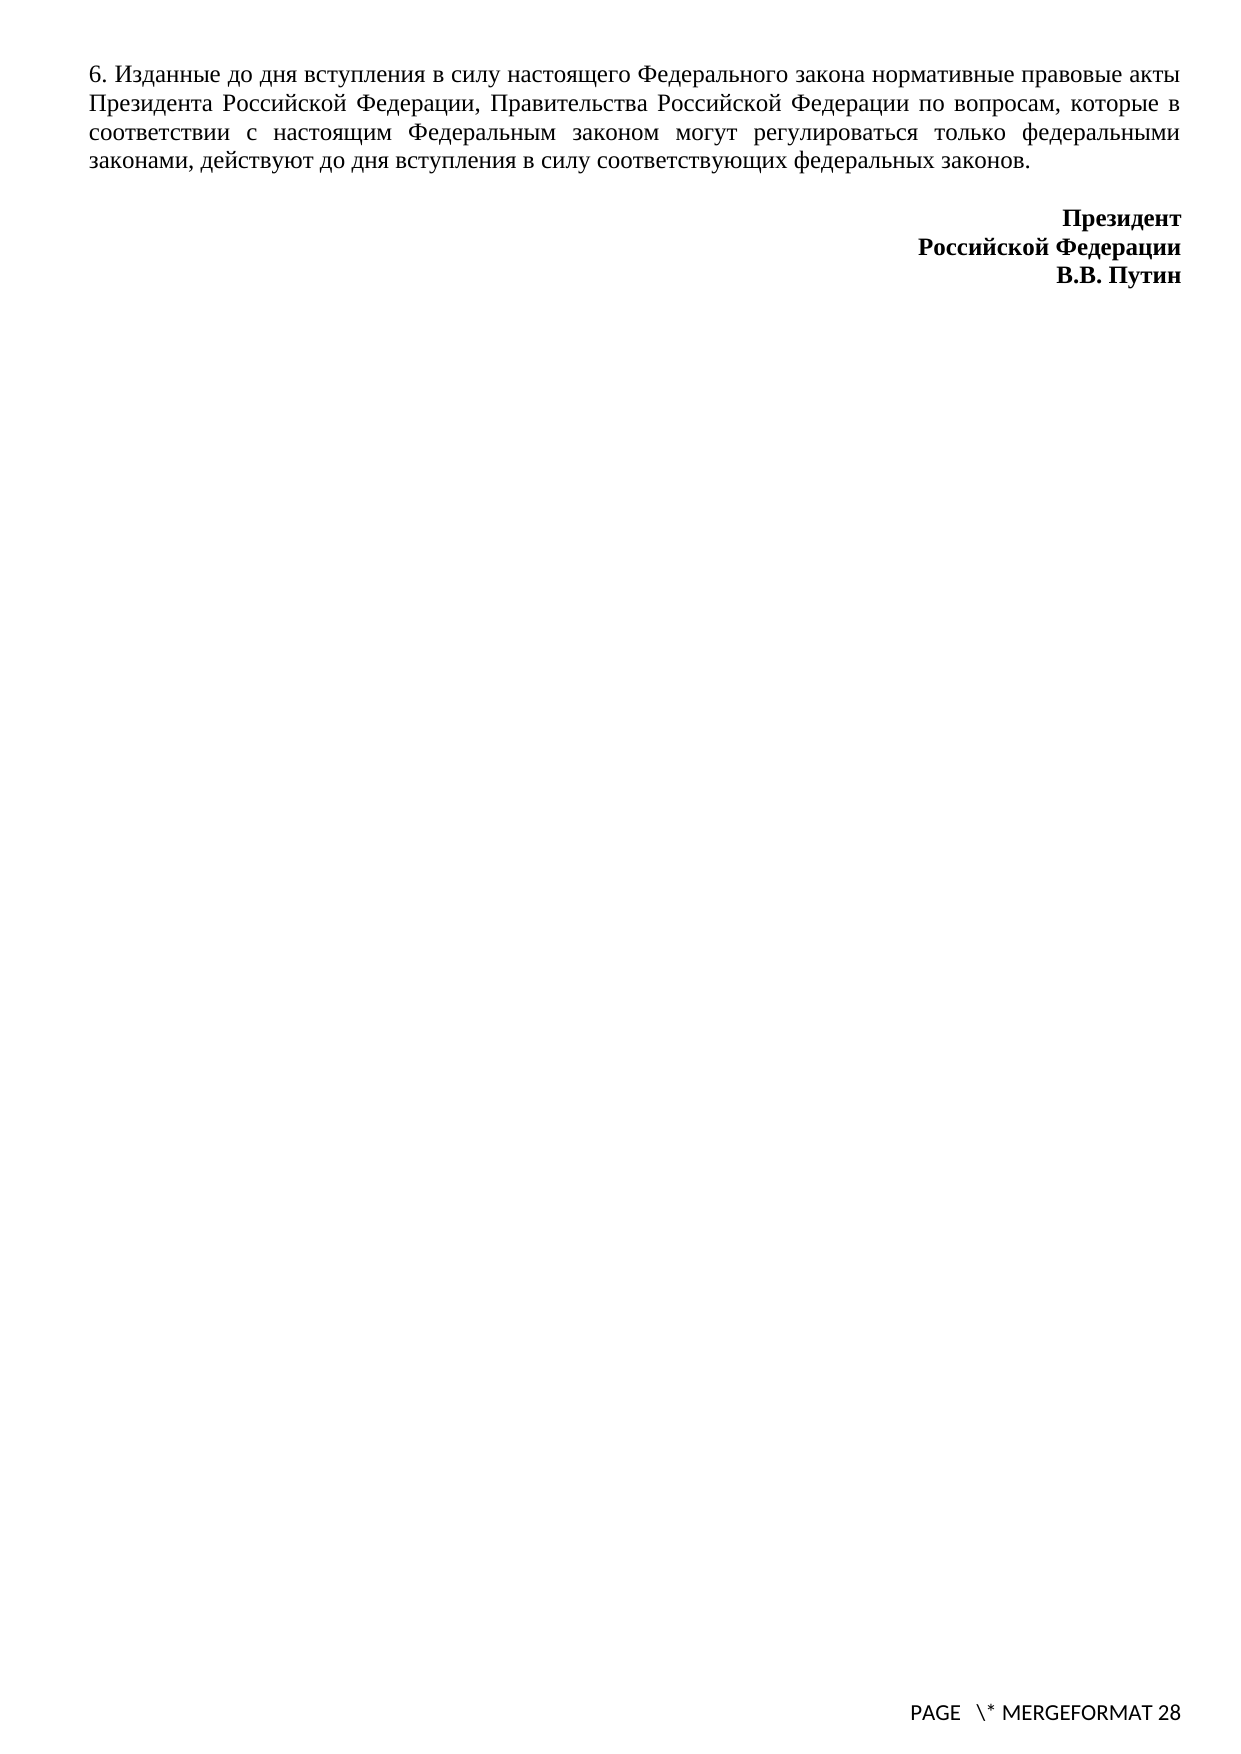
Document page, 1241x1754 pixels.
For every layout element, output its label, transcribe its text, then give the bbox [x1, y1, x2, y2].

text В.В. Путин [89, 260, 1181, 289]
text Российской Федерации [89, 232, 1181, 260]
text 6. Изданные до дня вступления в силу настоящего Федерального закона нормативные правовые акты Президента Российской Федерации, Правительства Российской Федерации по вопросам, которые в соответствии с настоящим Федеральным законом могут регулироваться только федеральными законами, действуют до дня вступления в силу соответствующих федеральных законов. [89, 59, 1181, 174]
text Президент [89, 203, 1181, 232]
